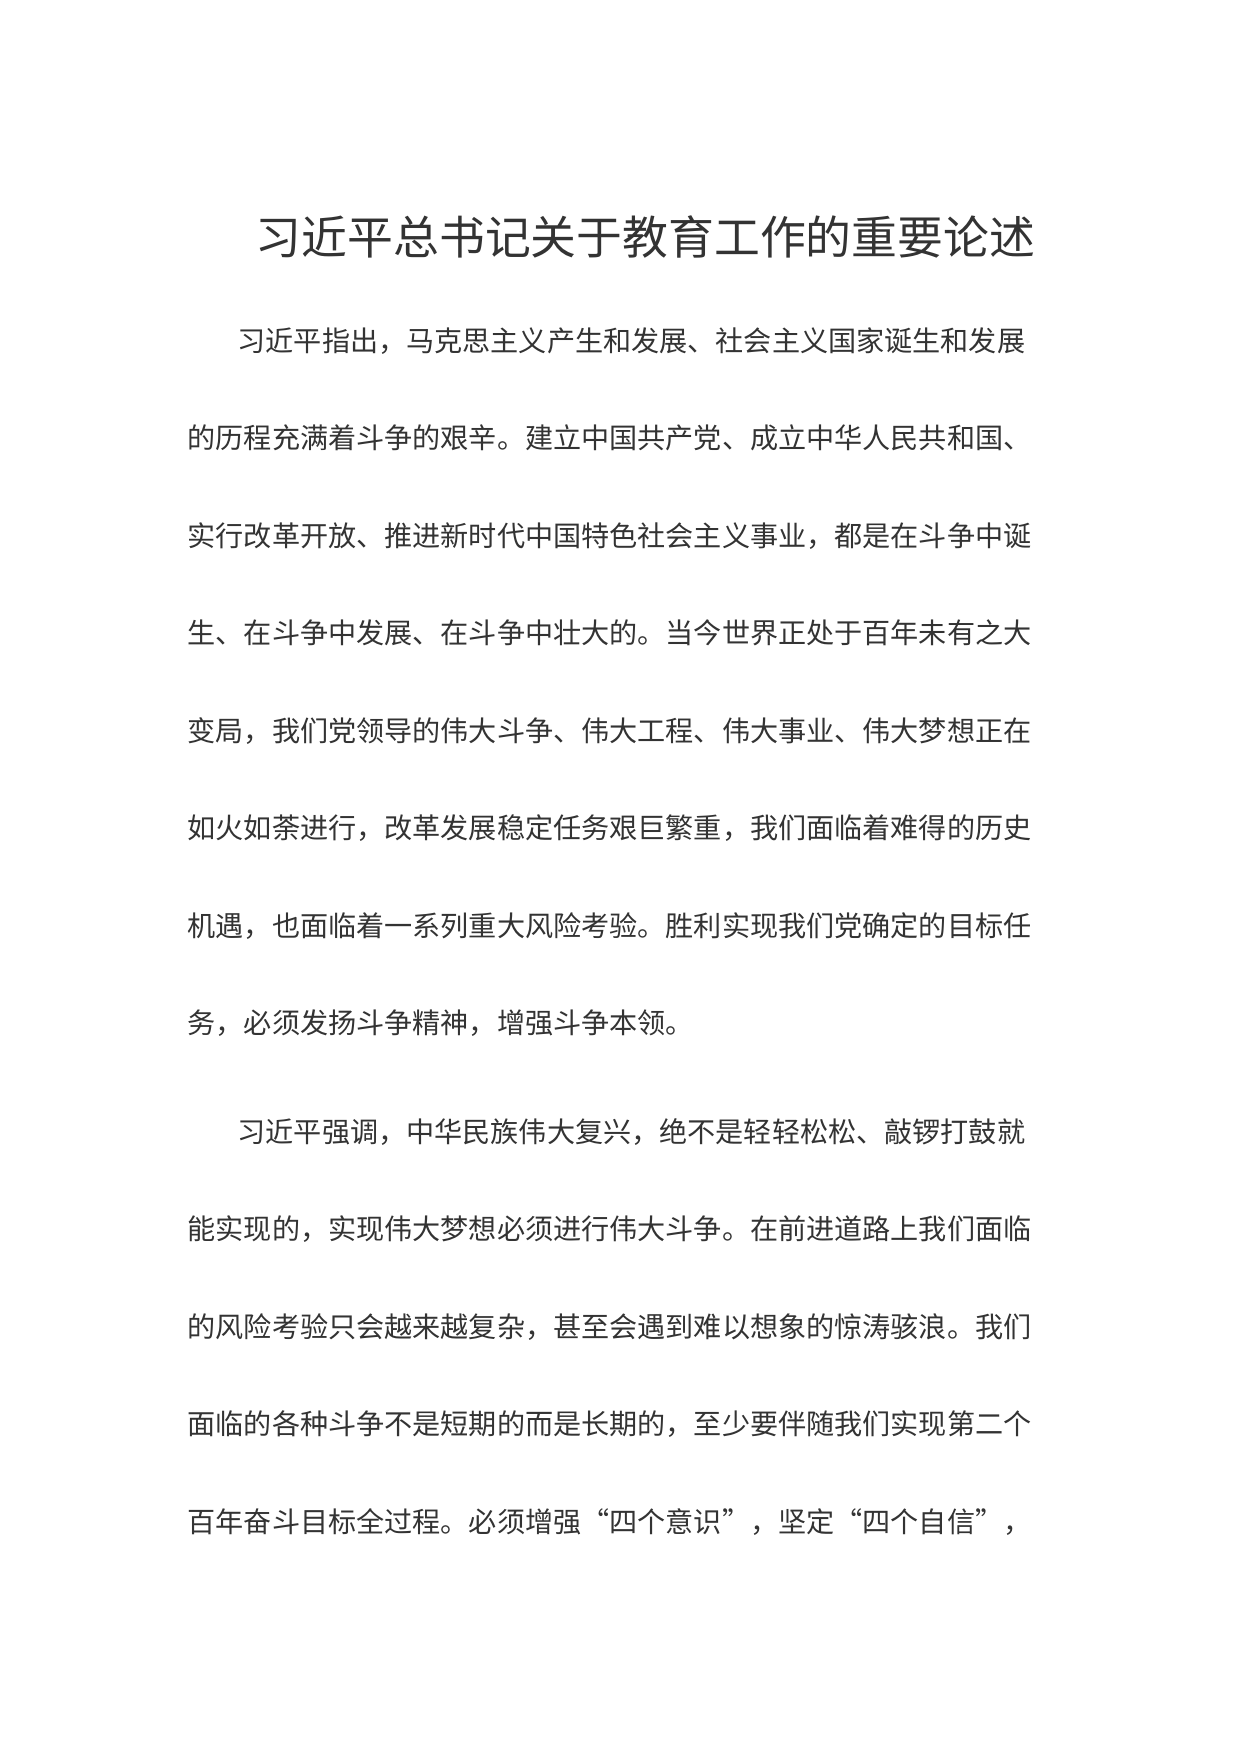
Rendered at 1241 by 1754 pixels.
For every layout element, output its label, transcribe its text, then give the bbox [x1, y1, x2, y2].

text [187, 1098, 1053, 1553]
text 习近平指出，马克思主义产生和发展、社会主义国家诞生和发展的历程充满着斗争的艰辛。建立中国共产党、成立中华人民共和国、实行改革开放、推进新时代中国特色社会主义事业，都是在斗争中诞生、在斗争中发展、在斗争中壮大的。当今世界正处于百年未有之大变局，我们党领导的伟大斗争、伟大工程、伟大事业、伟大梦想正在如火如荼进行，改革发展稳定任务艰巨繁重，我们面临着难得的历史机遇，也面临着一系列重大风险考验。胜利实现我们党确定的目标任务，必须发扬斗争精神，增强斗争本领。 [187, 306, 1053, 1054]
text 习近平总书记关于教育工作的重要论述 [187, 185, 1053, 283]
